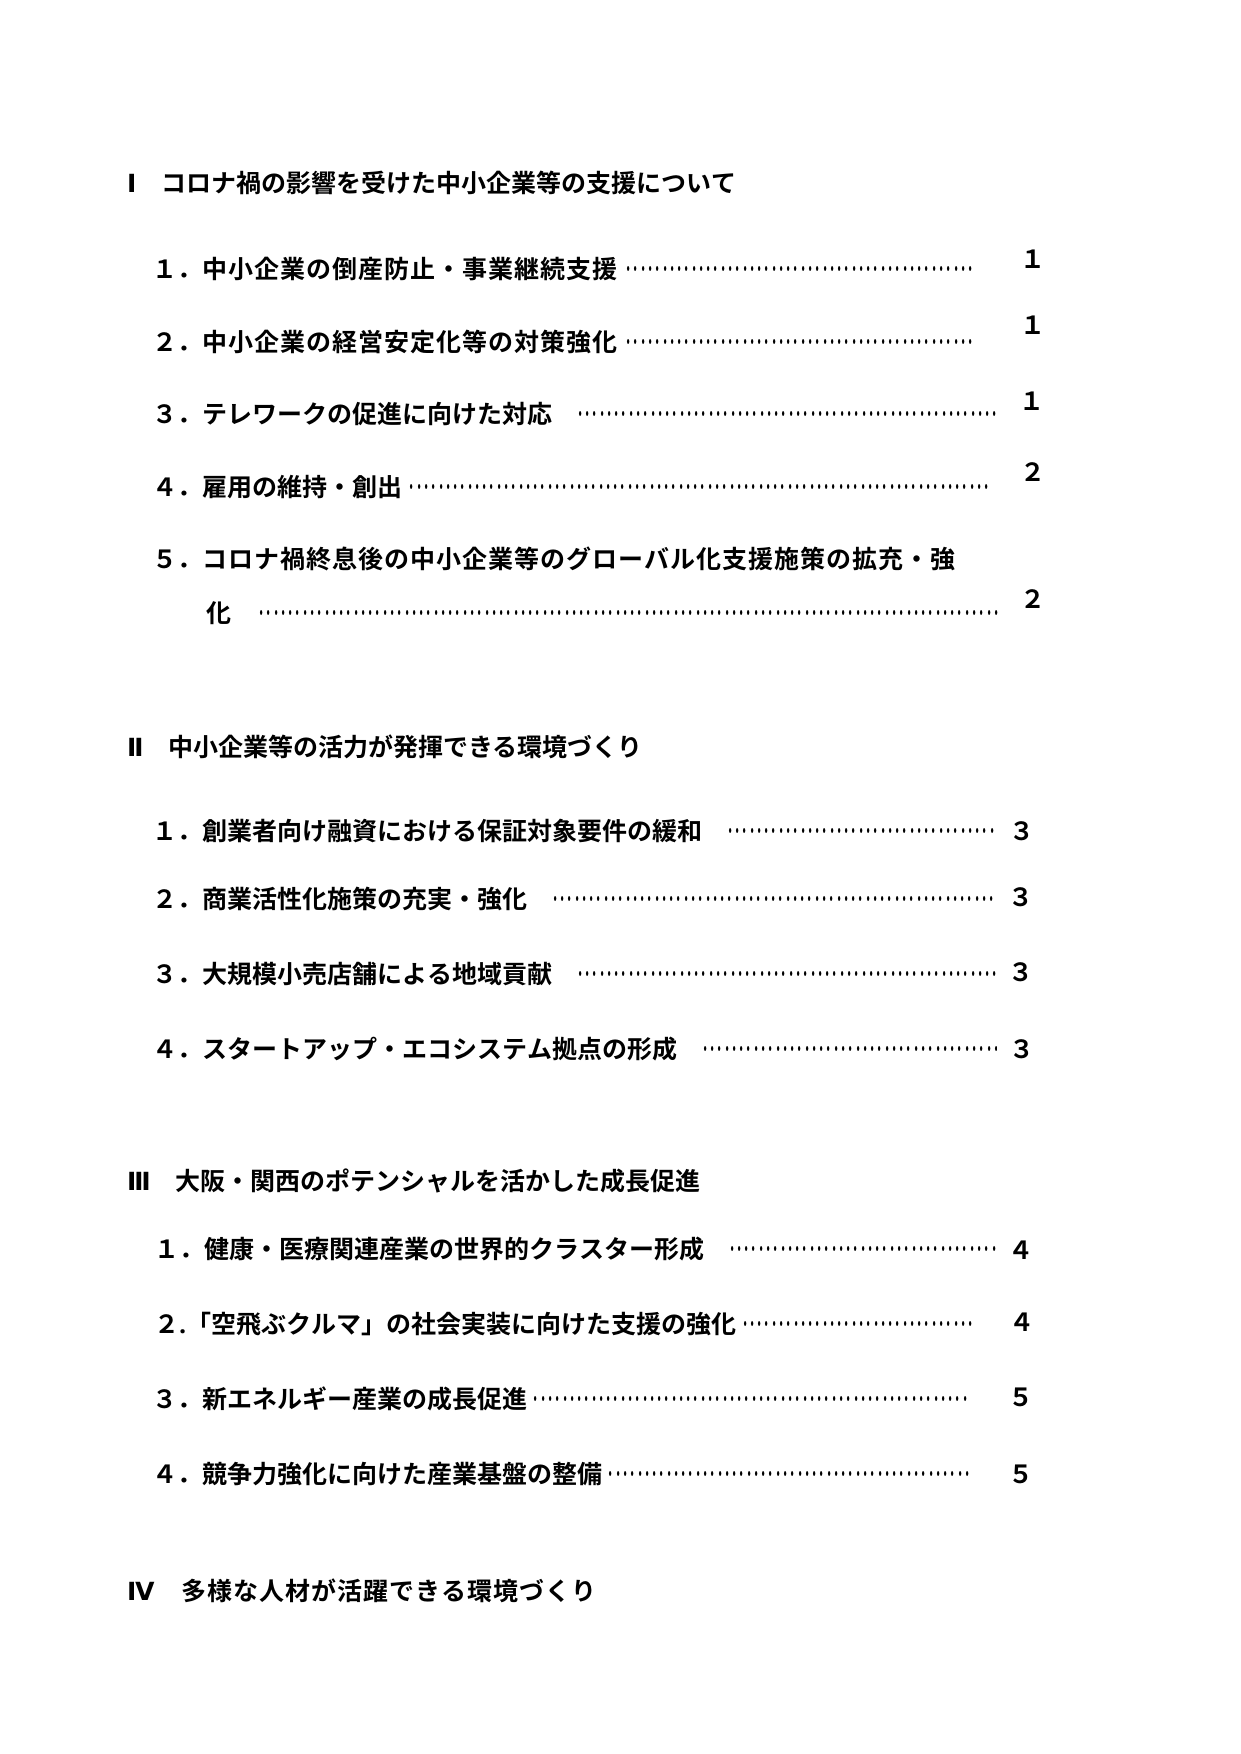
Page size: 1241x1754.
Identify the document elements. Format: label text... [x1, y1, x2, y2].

subtitle Ⅱ 中小企業等の活力が発揮できる環境づくり [127, 723, 1122, 765]
text ３．大規模小売店舗による地域貢献 ････････････････････････････････････････････････････････････････ [127, 923, 1122, 998]
text ５．コロナ禍終息後の中小企業等のグローバル化支援施策の拡充・強 [127, 539, 1122, 576]
text ４．雇用の維持・創出 ････････････････････････････････････････････････････････････････････････････････ [127, 467, 1122, 503]
text ４．競争力強化に向けた産業基盤の整備 ･･････････････････････････････････････････････････ [127, 1423, 1122, 1498]
text ３．テレワークの促進に向けた対応 ･･････････････････････････････････････････････････････････ [127, 394, 1122, 431]
text ４．スタートアップ・エコシステム拠点の形成 ･･･････････････････････････････････････････ [127, 998, 1122, 1073]
text １．創業者向け融資における保証対象要件の緩和 ･････････････････････････････････････････ [127, 807, 1122, 848]
text ２.「空飛ぶクルマ」の社会実装に向けた支援の強化 ････････････････････････････････ [154, 1273, 1122, 1348]
text １．中小企業の倒産防止・事業継続支援 ････････････････････････････････････････････････ [127, 249, 1122, 286]
text Ⅲ 大阪・関西のポテンシャルを活かした成長促進 [127, 1157, 1122, 1198]
text 化 ･･････････････････････････････････････････････････････････････････････････････････････････････････････ [127, 594, 1122, 630]
text ２．商業活性化施策の充実・強化 ････････････････････････････････････････････････････････････････ [127, 848, 1122, 923]
text ３．新エネルギー産業の成長促進 ････････････････････････････････････････････････････････････ [127, 1348, 1122, 1423]
text Ⅰ コロナ禍の影響を受けた中小企業等の支援について [127, 133, 1122, 208]
text Ⅳ 多様な人材が活躍できる環境づくり [127, 1540, 1122, 1615]
text ２．中小企業の経営安定化等の対策強化 ････････････････････････････････････････････････ [127, 322, 1122, 358]
text １．健康・医療関連産業の世界的クラスター形成 ･････････････････････････････････････ [154, 1198, 1122, 1273]
